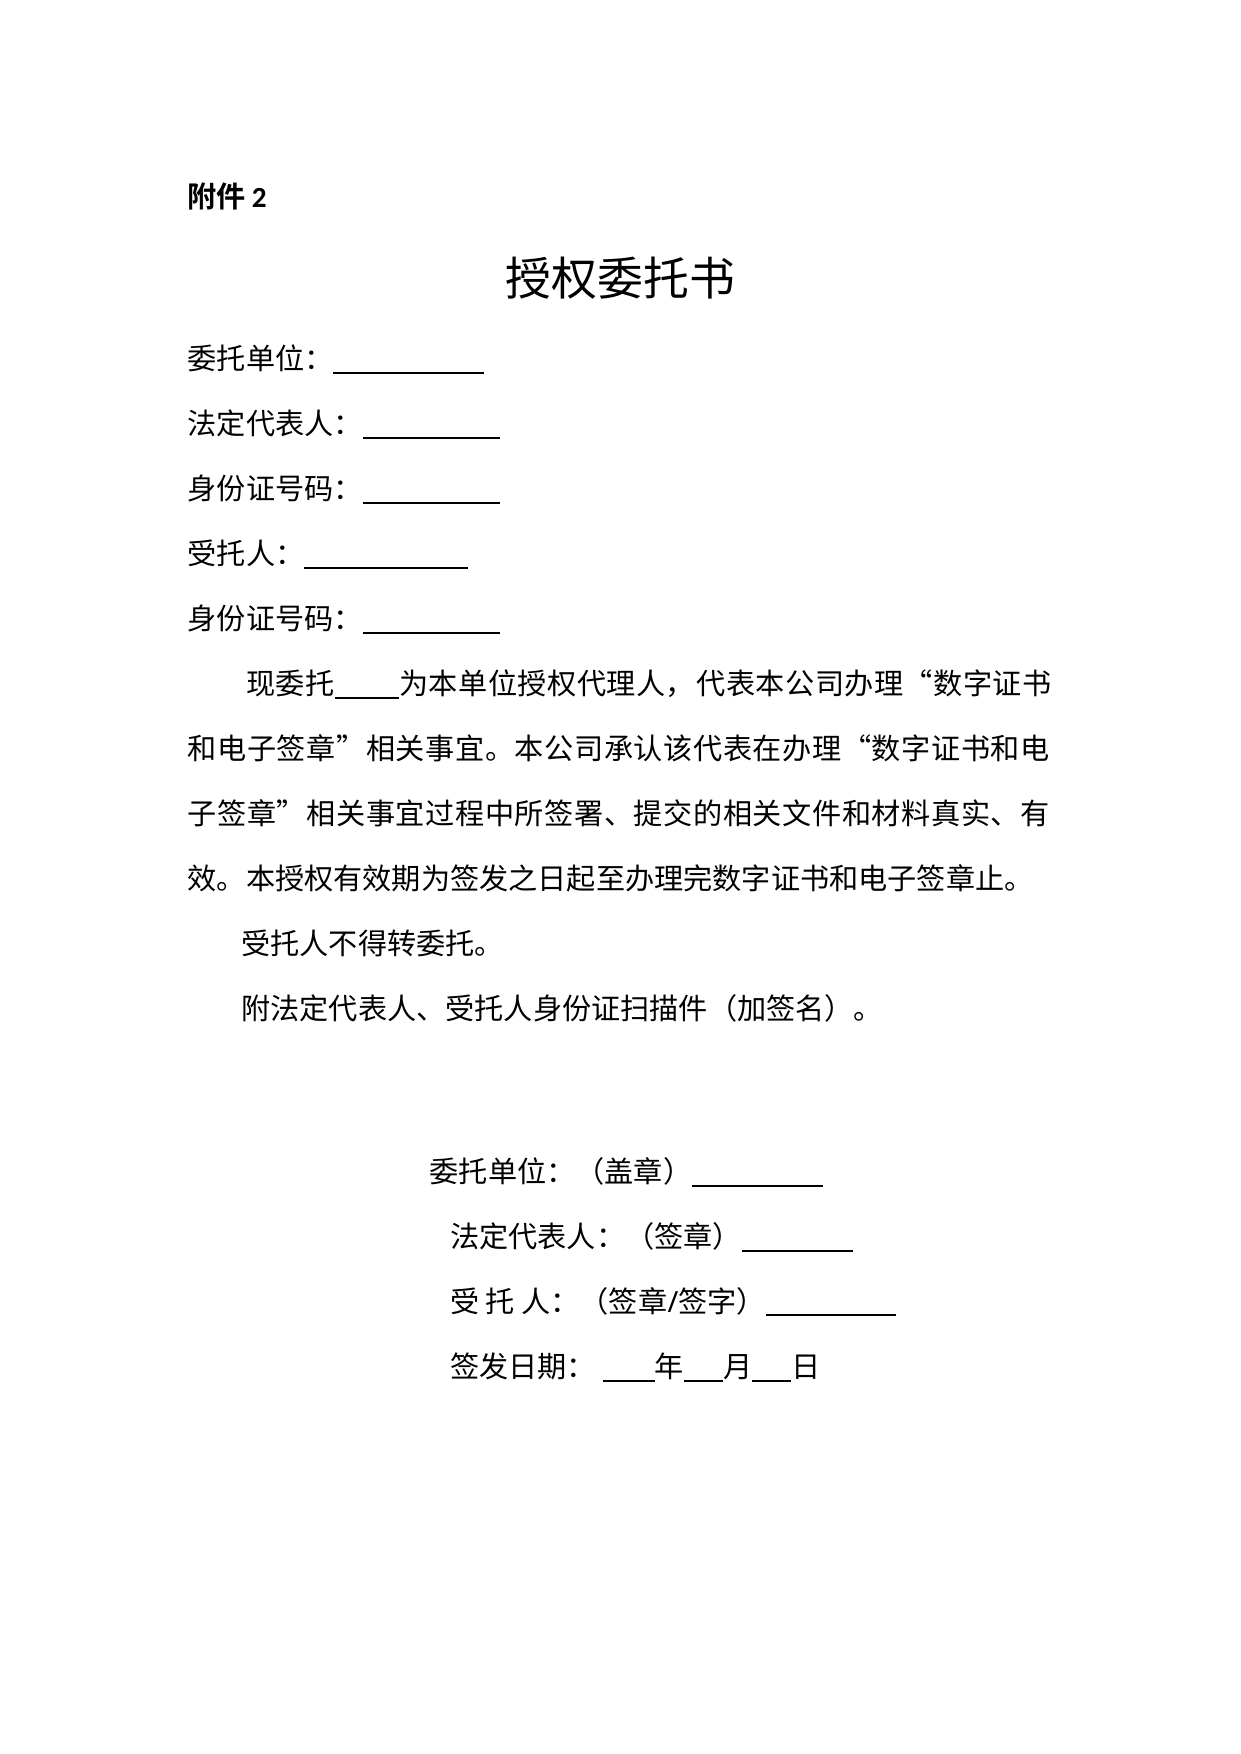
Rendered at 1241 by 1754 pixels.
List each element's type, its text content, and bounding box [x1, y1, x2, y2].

text 委托单位：（盖章） [187, 1137, 994, 1202]
text 法定代表人： [187, 389, 1053, 454]
text 法定代表人：（签章） [187, 1202, 994, 1267]
text 受 托 人：（签章/签字） [187, 1267, 994, 1332]
text 签发日期： 年 月 日 [187, 1332, 994, 1397]
text 授权委托书 [187, 227, 1053, 324]
text 受托人不得转委托。 [219, 909, 994, 974]
text 身份证号码： [187, 584, 1053, 649]
text 附法定代表人、受托人身份证扫描件（加签名）。 [219, 974, 994, 1039]
text 现委托 为本单位授权代理人，代表本公司办理“数字证书和电子签章”相关事宜。本公司承认该代表在办理“数字证书和电子签章”相关事宜过程中所签署、提交的相关文件和材料真实、有效。本授权有效期为签发之日起至办理完数字证书和电子签章止。 [187, 649, 1053, 909]
text 受托人： [187, 519, 1053, 584]
text 附件2 [187, 162, 1053, 227]
text 身份证号码： [187, 454, 1053, 519]
text 委托单位： [187, 324, 1053, 389]
